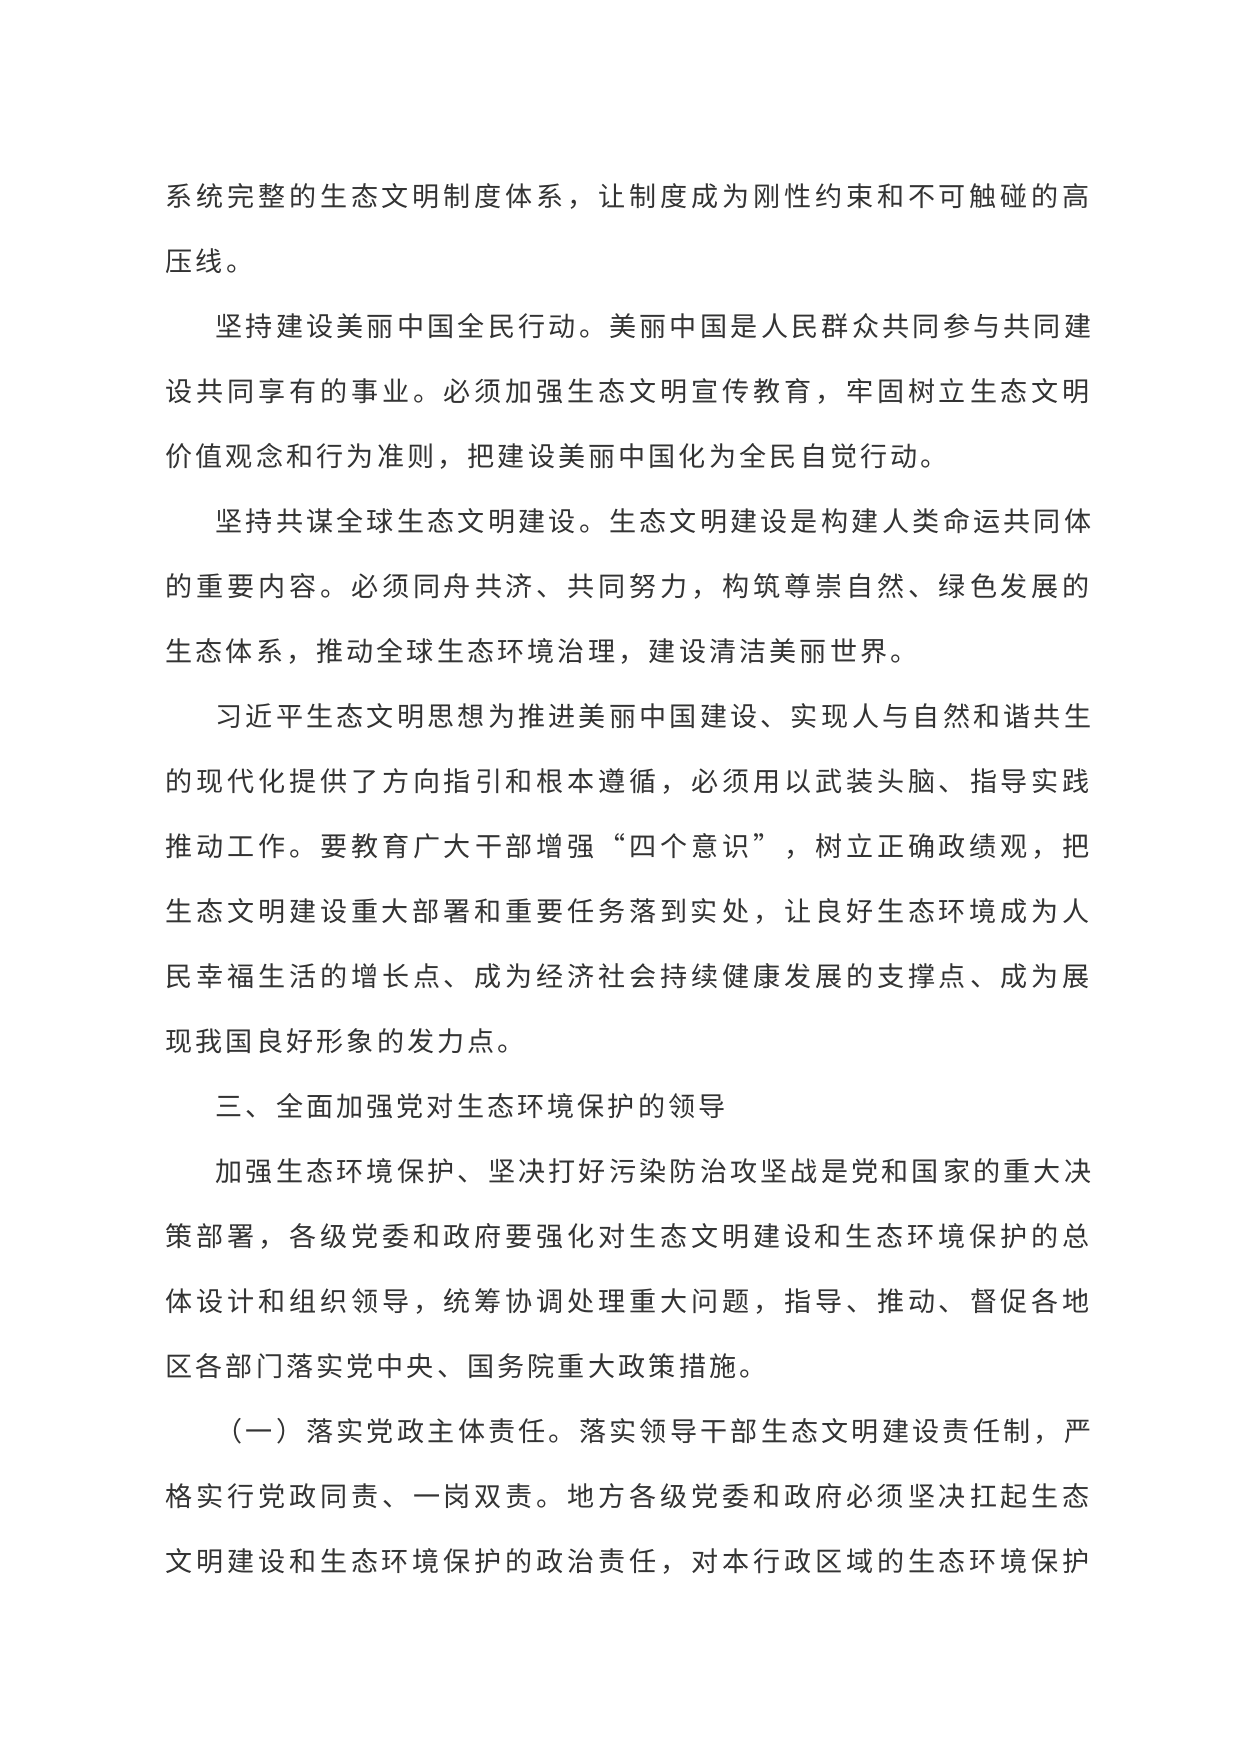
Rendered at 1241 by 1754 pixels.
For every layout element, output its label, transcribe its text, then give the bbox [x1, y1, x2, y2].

text 三、全面加强党对生态环境保护的领导 [165, 1072, 1092, 1137]
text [165, 162, 1092, 292]
text 坚持共谋全球生态文明建设。生态文明建设是构建人类命运共同体的重要内容。必须同舟共济、共同努力，构筑尊崇自然、绿色发展的生态体系，推动全球生态环境治理，建设清洁美丽世界。 [165, 487, 1092, 682]
text 习近平生态文明思想为推进美丽中国建设、实现人与自然和谐共生的现代化提供了方向指引和根本遵循，必须用以武装头脑、指导实践、推动工作。要教育广大干部增强“四个意识”，树立正确政绩观，把生态文明建设重大部署和重要任务落到实处，让良好生态环境成为人民幸福生活的增长点、成为经济社会持续健康发展的支撑点、成为展现我国良好形象的发力点。 [165, 682, 1092, 1072]
text 坚持建设美丽中国全民行动。美丽中国是人民群众共同参与共同建设共同享有的事业。必须加强生态文明宣传教育，牢固树立生态文明价值观念和行为准则，把建设美丽中国化为全民自觉行动。 [165, 292, 1092, 487]
text 加强生态环境保护、坚决打好污染防治攻坚战是党和国家的重大决策部署，各级党委和政府要强化对生态文明建设和生态环境保护的总体设计和组织领导，统筹协调处理重大问题，指导、推动、督促各地区各部门落实党中央、国务院重大政策措施。 [165, 1137, 1092, 1397]
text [165, 1397, 1092, 1592]
